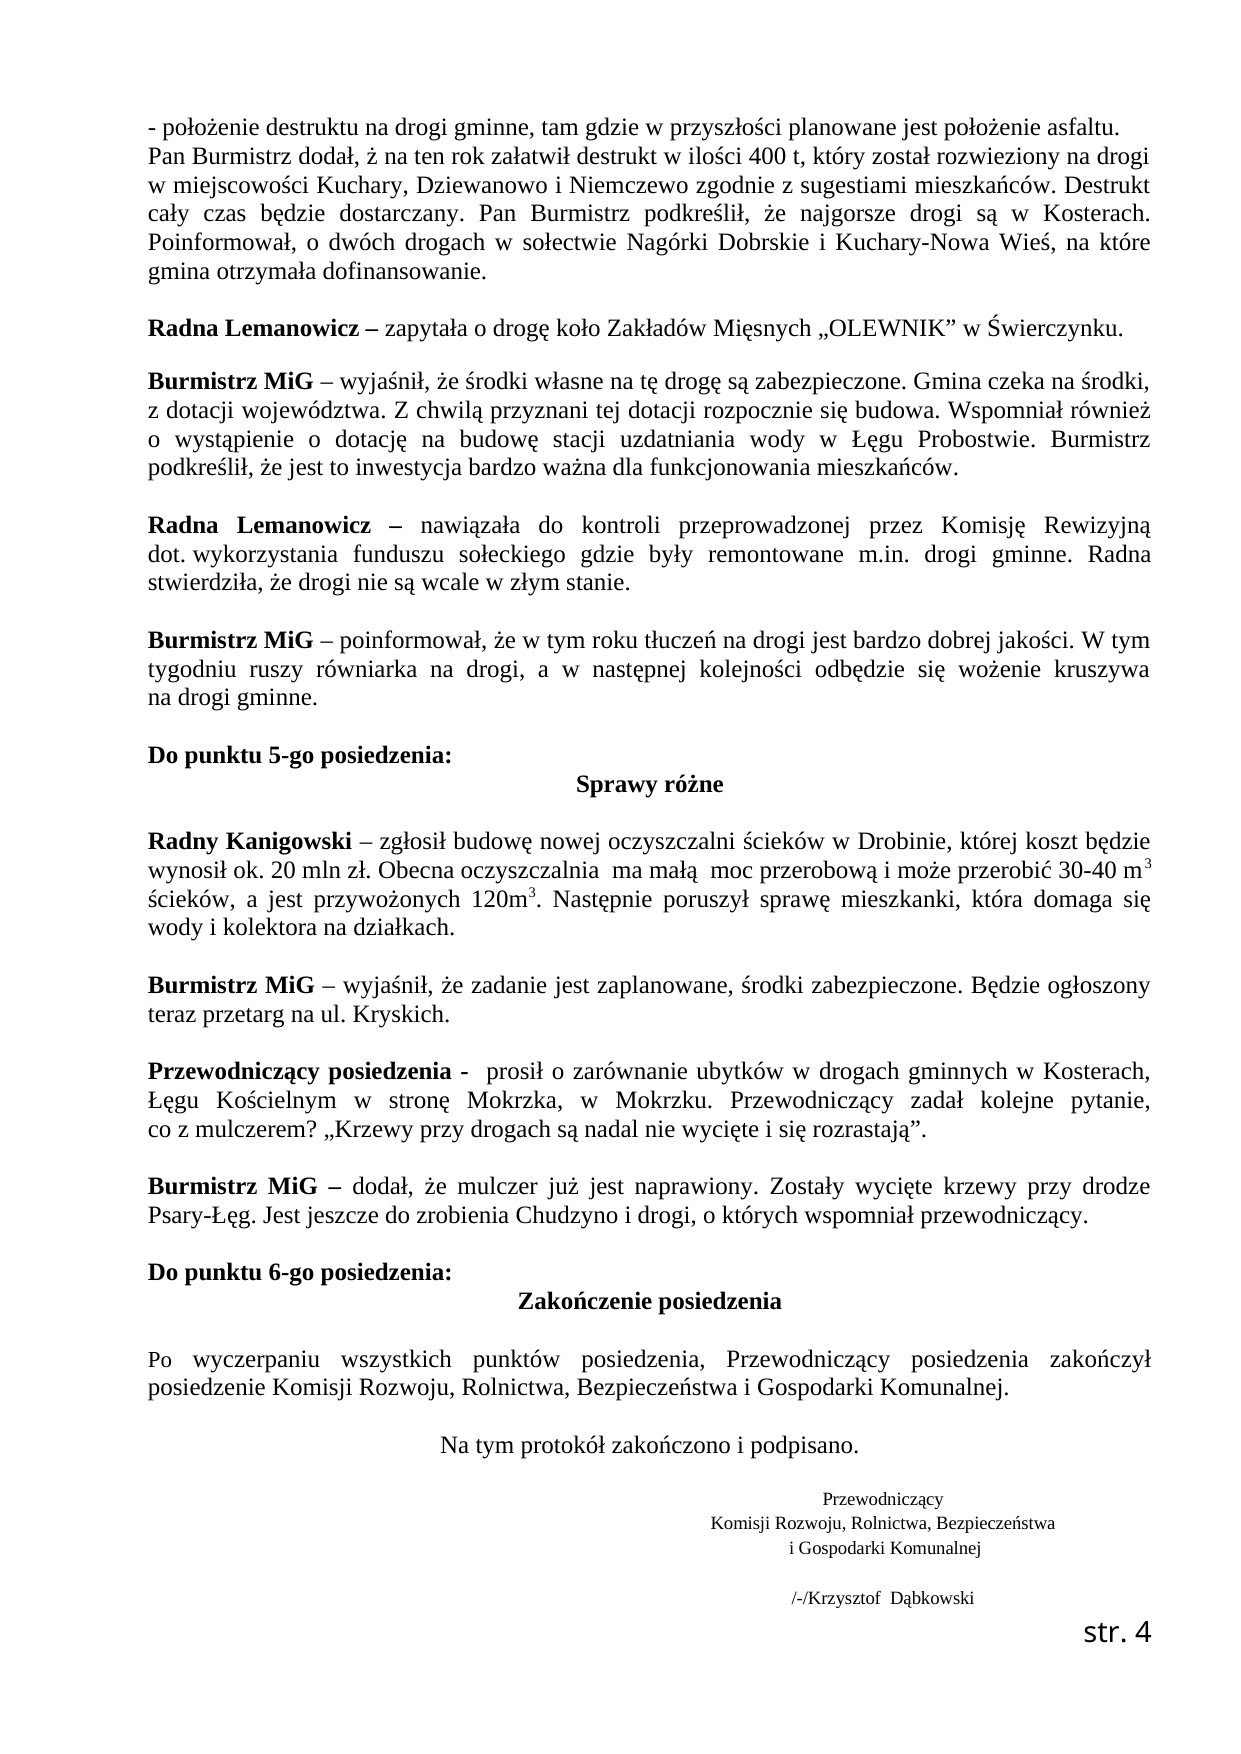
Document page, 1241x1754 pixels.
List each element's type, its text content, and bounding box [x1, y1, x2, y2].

text Radny Kanigowski – zgłosił budowę nowej oczyszczalni ścieków w Drobinie, której koszt będzie wynosił ok. 20 mln zł. Obecna oczyszczalnia ma małą moc przerobową i może przerobić 30-40 m3 ścieków, a jest przywożonych 120m3. Następnie poruszył sprawę mieszkanki, która domaga się wody i kolektora na działkach. [148, 826, 1152, 941]
text Radna Lemanowicz – nawiązała do kontroli przeprowadzonej przez Komisję Rewizyjną dot. wykorzystania funduszu sołeckiego gdzie były remontowane m.in. drogi gminne. Radna stwierdziła, że drogi nie są wcale w złym stanie. [148, 510, 1152, 596]
text Burmistrz MiG – wyjaśnił, że środki własne na tę drogę są zabezpieczone. Gmina czeka na środki, z dotacji województwa. Z chwilą przyznani tej dotacji rozpocznie się budowa. Wspomniał również o wystąpienie o dotację na budowę stacji uzdatniania wody w Łęgu Probostwie. Burmistrz podkreślił, że jest to inwestycja bardzo ważna dla funkcjonowania mieszkańców. [148, 366, 1152, 481]
text i Gospodarki Komunalnej [614, 1537, 1152, 1559]
text Sprawy różne [148, 769, 1152, 797]
text Komisji Rozwoju, Rolnictwa, Bezpieczeństwa [614, 1512, 1152, 1534]
text Na tym protokół zakończono i podpisano. [148, 1430, 1152, 1459]
text Zakończenie posiedzenia [148, 1286, 1152, 1315]
text Do punktu 6-go posiedzenia: [148, 1257, 1152, 1286]
text /-/Krzysztof Dąbkowski [614, 1587, 1152, 1608]
text Burmistrz MiG – wyjaśnił, że zadanie jest zaplanowane, środki zabezpieczone. Będzie ogłoszony teraz przetarg na ul. Kryskich. [148, 970, 1152, 1027]
text Burmistrz MiG – poinformował, że w tym roku tłuczeń na drogi jest bardzo dobrej jakości. W tym tygodniu ruszy równiarka na drogi, a w następnej kolejności odbędzie się wożenie kruszywa na drogi gminne. [148, 625, 1152, 711]
text Przewodniczący posiedzenia - prosił o zarównanie ubytków w drogach gminnych w Kosterach, Łęgu Kościelnym w stronę Mokrzka, w Mokrzku. Przewodniczący zadał kolejne pytanie, co z mulczerem? „Krzewy przy drogach są nadal nie wycięte i się rozrastają”. [148, 1056, 1152, 1142]
text Burmistrz MiG – dodał, że mulczer już jest naprawiony. Zostały wycięte krzewy przy drodze Psary-Łęg. Jest jeszcze do zrobienia Chudzyno i drogi, o których wspomniał przewodniczący. [148, 1171, 1152, 1229]
text - położenie destruktu na drogi gminne, tam gdzie w przyszłości planowane jest położenie asfaltu. [148, 112, 1152, 141]
text Pan Burmistrz dodał, ż na ten rok załatwił destrukt w ilości 400 t, który został rozwieziony na drogi w miejscowości Kuchary, Dziewanowo i Niemczewo zgodnie z sugestiami mieszkańców. Destrukt cały czas będzie dostarczany. Pan Burmistrz podkreślił, że najgorsze drogi są w Kosterach. Poinformował, o dwóch drogach w sołectwie Nagórki Dobrskie i Kuchary-Nowa Wieś, na które gmina otrzymała dofinansowanie. [148, 141, 1152, 285]
text Po wyczerpaniu wszystkich punktów posiedzenia, Przewodniczący posiedzenia zakończył posiedzenie Komisji Rozwoju, Rolnictwa, Bezpieczeństwa i Gospodarki Komunalnej. [148, 1344, 1152, 1401]
text Do punktu 5-go posiedzenia: [148, 740, 1152, 769]
text Radna Lemanowicz – zapytała o drogę koło Zakładów Mięsnych „OLEWNIK” w Świerczynku. [148, 313, 1152, 342]
text Przewodniczący [614, 1487, 1152, 1509]
